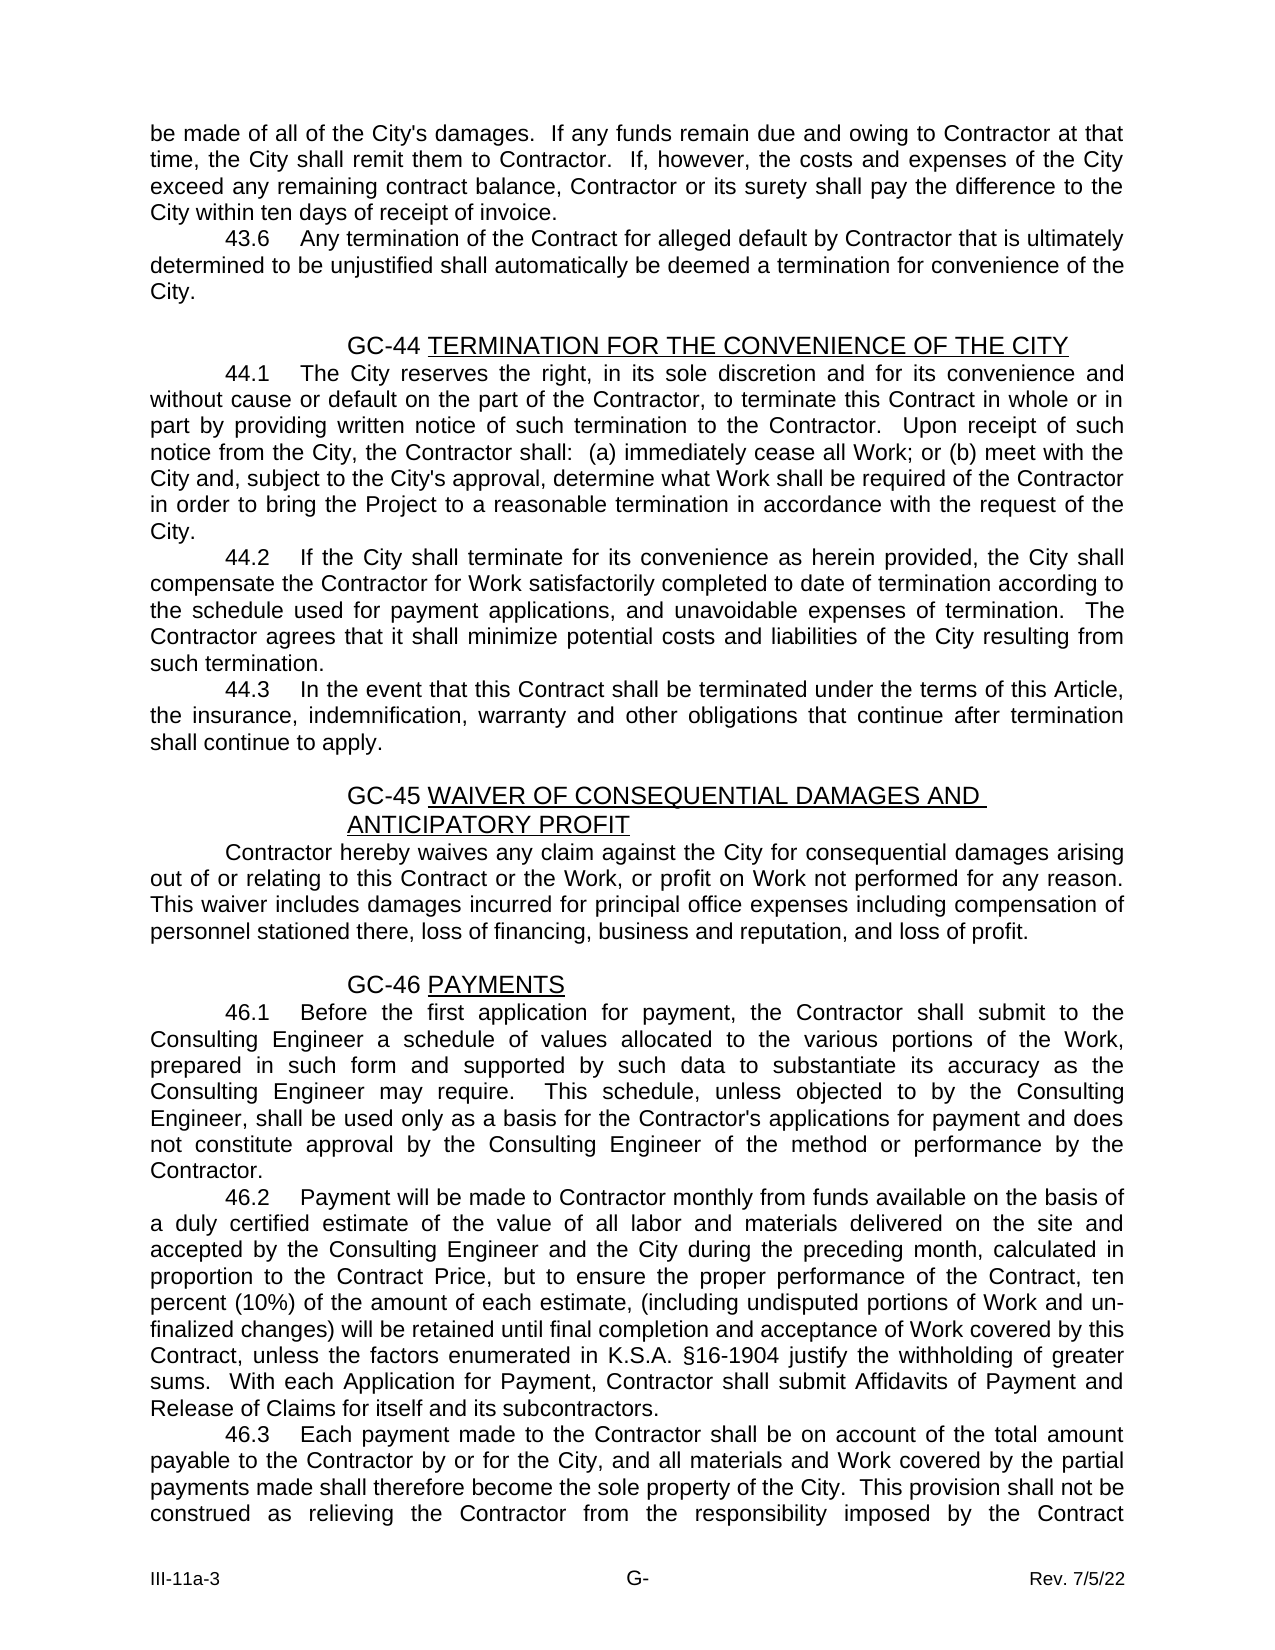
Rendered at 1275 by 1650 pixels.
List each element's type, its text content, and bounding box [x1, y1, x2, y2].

subtitle WAIVER OF CONSEQUENTIAL DAMAGES AND ANTICIPATORY PROFIT [347, 781, 1125, 839]
text 44.2 If the City shall terminate for its convenience as herein provided, the City shall compensate the Contractor for Work satisfactorily completed to date of termination according to the schedule used for payment applications, and unavoidable expenses of termination. The Contractor agrees that it shall minimize potential costs and liabilities of the City resulting from such termination. [150, 544, 1125, 676]
text 44.3 In the event that this Contract shall be terminated under the terms of this Article, the insurance, indemnification, warranty and other obligations that continue after termination shall continue to apply. [150, 676, 1125, 755]
text 46.1 Before the first application for payment, the Contractor shall submit to the Consulting Engineer a schedule of values allocated to the various portions of the Work, prepared in such form and supported by such data to substantiate its accuracy as the Consulting Engineer may require. This schedule, unless objected to by the Consulting Engineer, shall be used only as a basis for the Contractor's applications for payment and does not constitute approval by the Consulting Engineer of the method or performance by the Contractor. [150, 999, 1125, 1184]
text 44.1 The City reserves the right, in its sole discretion and for its convenience and without cause or default on the part of the Contractor, to terminate this Contract in whole or in part by providing written notice of such termination to the Contractor. Upon receipt of such notice from the City, the Contractor shall: (a) immediately cease all Work; or (b) meet with the City and, subject to the City's approval, determine what Work shall be required of the Contractor in order to bring the Project to a reasonable termination in accordance with the request of the City. [150, 359, 1125, 544]
subtitle PAYMENTS [347, 971, 1125, 999]
subtitle Contractor hereby waives any claim against the City for consequential damages arising out of or relating to this Contract or the Work, or profit on Work not performed for any reason. This waiver includes damages incurred for principal office expenses including compensation of personnel stationed there, loss of financing, business and reputation, and loss of profit. [150, 839, 1125, 944]
text 43.6 Any termination of the Contract for alleged default by Contractor that is ultimately determined to be unjustified shall automatically be deemed a termination for convenience of the City. [150, 225, 1125, 304]
text 46.2 Payment will be made to Contractor monthly from funds available on the basis of a duly certified estimate of the value of all labor and materials delivered on the site and accepted by the Consulting Engineer and the City during the preceding month, calculated in proportion to the Contract Price, but to ensure the proper performance of the Contract, ten percent (10%) of the amount of each estimate, (including undisputed portions of Work and un-finalized changes) will be retained until final completion and acceptance of Work covered by this Contract, unless the factors enumerated in K.S.A. §16-1904 justify the withholding of greater sums. With each Application for Payment, Contractor shall submit Affidavits of Payment and Release of Claims for itself and its subcontractors. [150, 1184, 1125, 1421]
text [150, 1421, 1125, 1526]
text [150, 120, 1125, 225]
subtitle TERMINATION FOR THE CONVENIENCE OF THE CITY [347, 331, 1125, 359]
